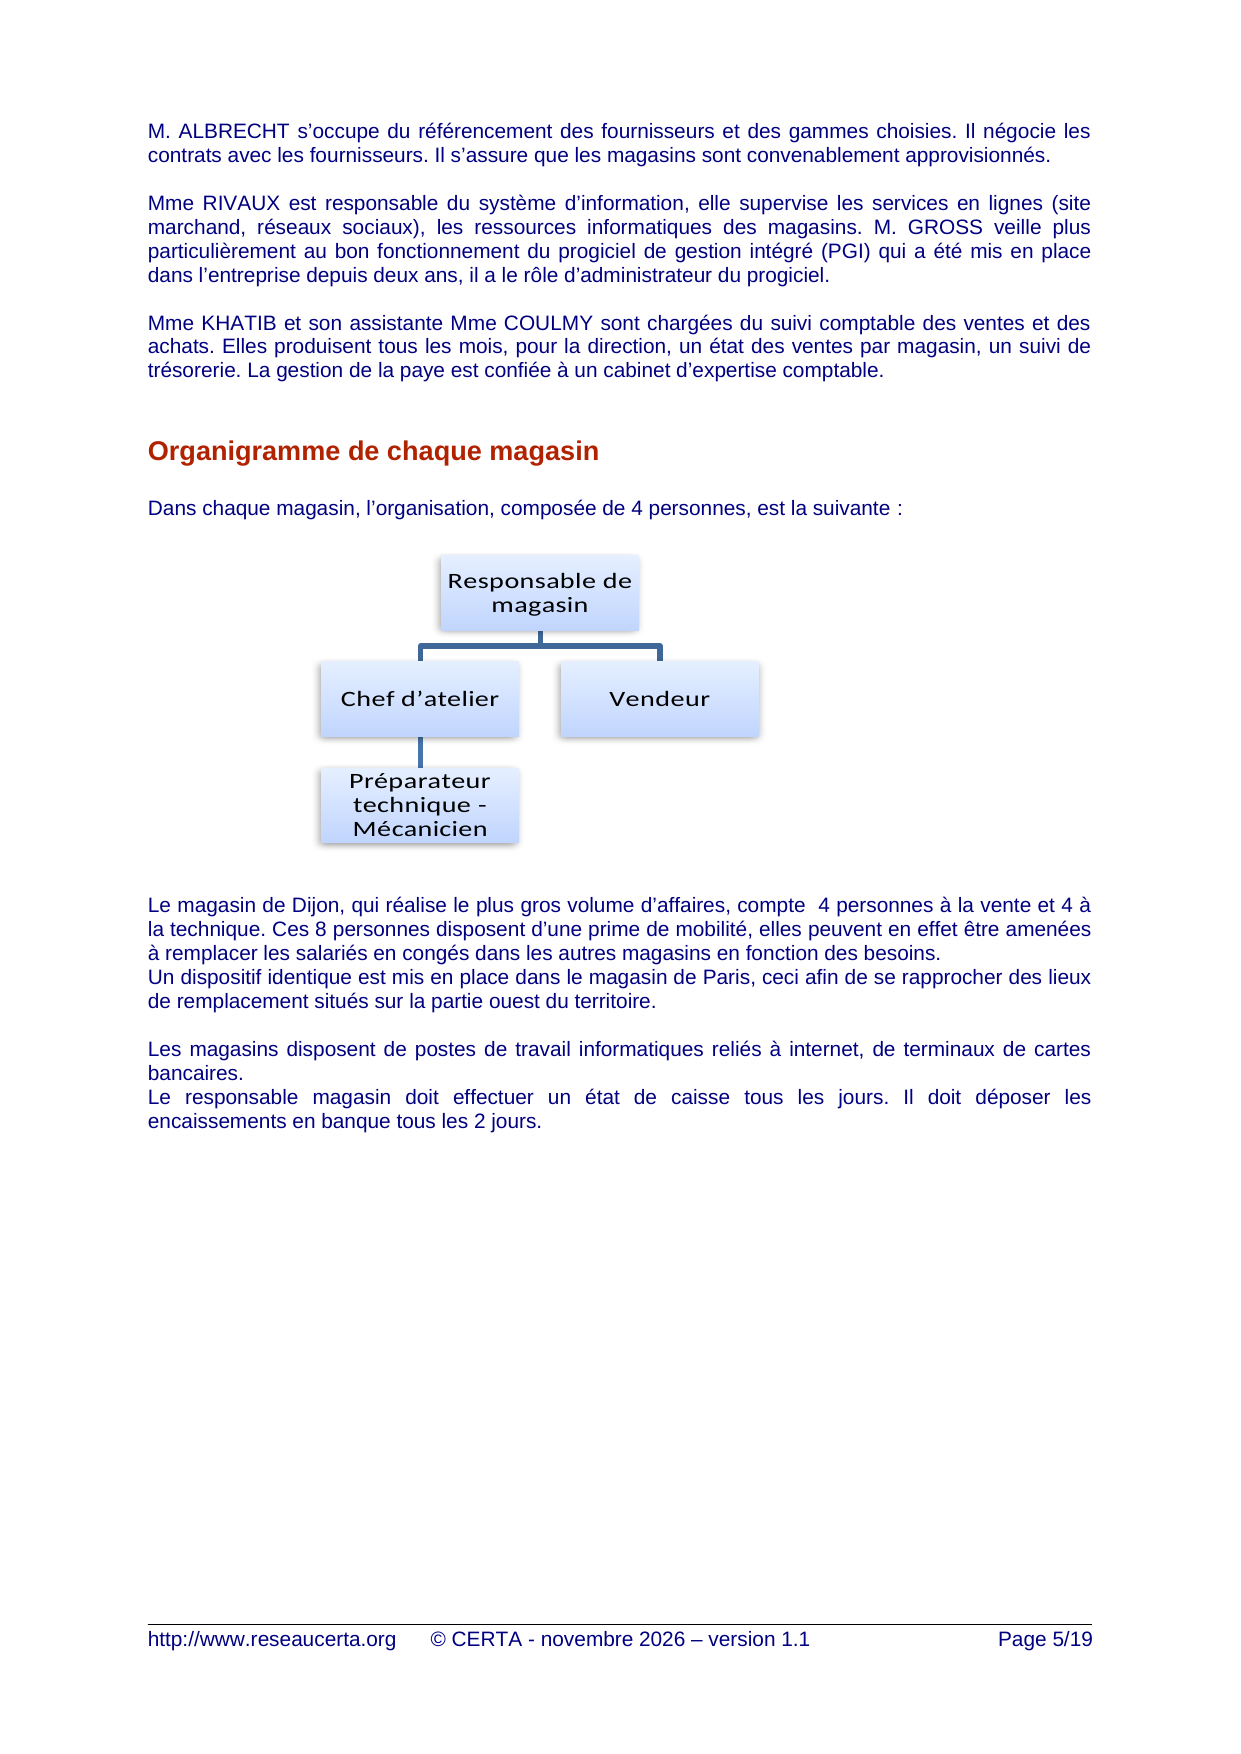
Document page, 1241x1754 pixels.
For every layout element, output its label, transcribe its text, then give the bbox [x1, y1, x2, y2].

text Mme KHATIB et son assistante Mme COULMY sont chargées du suivi comptable des ventes et des achats. Elles produisent tous les mois, pour la direction, un état des ventes par magasin, un suivi de trésorerie. La gestion de la paye est confiée à un cabinet d’expertise comptable. [148, 310, 1092, 382]
text Le magasin de Dijon, qui réalise le plus gros volume d’affaires, compte 4 personnes à la vente et 4 à la technique. Ces 8 personnes disposent d’une prime de mobilité, elles peuvent en effet être amenées à remplacer les salariés en congés dans les autres magasins en fonction des besoins. [148, 893, 1092, 965]
text Les magasins disposent de postes de travail informatiques reliés à internet, de terminaux de cartes bancaires. [148, 1037, 1092, 1084]
text M. ALBRECHT s’occupe du référencement des fournisseurs et des gammes choisies. Il négocie les contrats avec les fournisseurs. Il s’assure que les magasins sont convenablement approvisionnés. [148, 119, 1092, 167]
subtitle Organigramme de chaque magasin [148, 435, 1092, 467]
text Dans chaque magasin, l’organisation, composée de 4 personnes, est la suivante : [148, 496, 1092, 520]
text Un dispositif identique est mis en place dans le magasin de Paris, ceci afin de se rapprocher des lieux de remplacement situés sur la partie ouest du territoire. [148, 965, 1092, 1013]
text Mme RIVAUX est responsable du système d’information, elle supervise les services en lignes (site marchand, réseaux sociaux), les ressources informatiques des magasins. M. GROSS veille plus particulièrement au bon fonctionnement du progiciel de gestion intégré (PGI) qui a été mis en place dans l’entreprise depuis deux ans, il a le rôle d’administrateur du progiciel. [148, 191, 1092, 286]
text Le responsable magasin doit effectuer un état de caisse tous les jours. Il doit déposer les encaissements en banque tous les 2 jours. [148, 1084, 1092, 1132]
